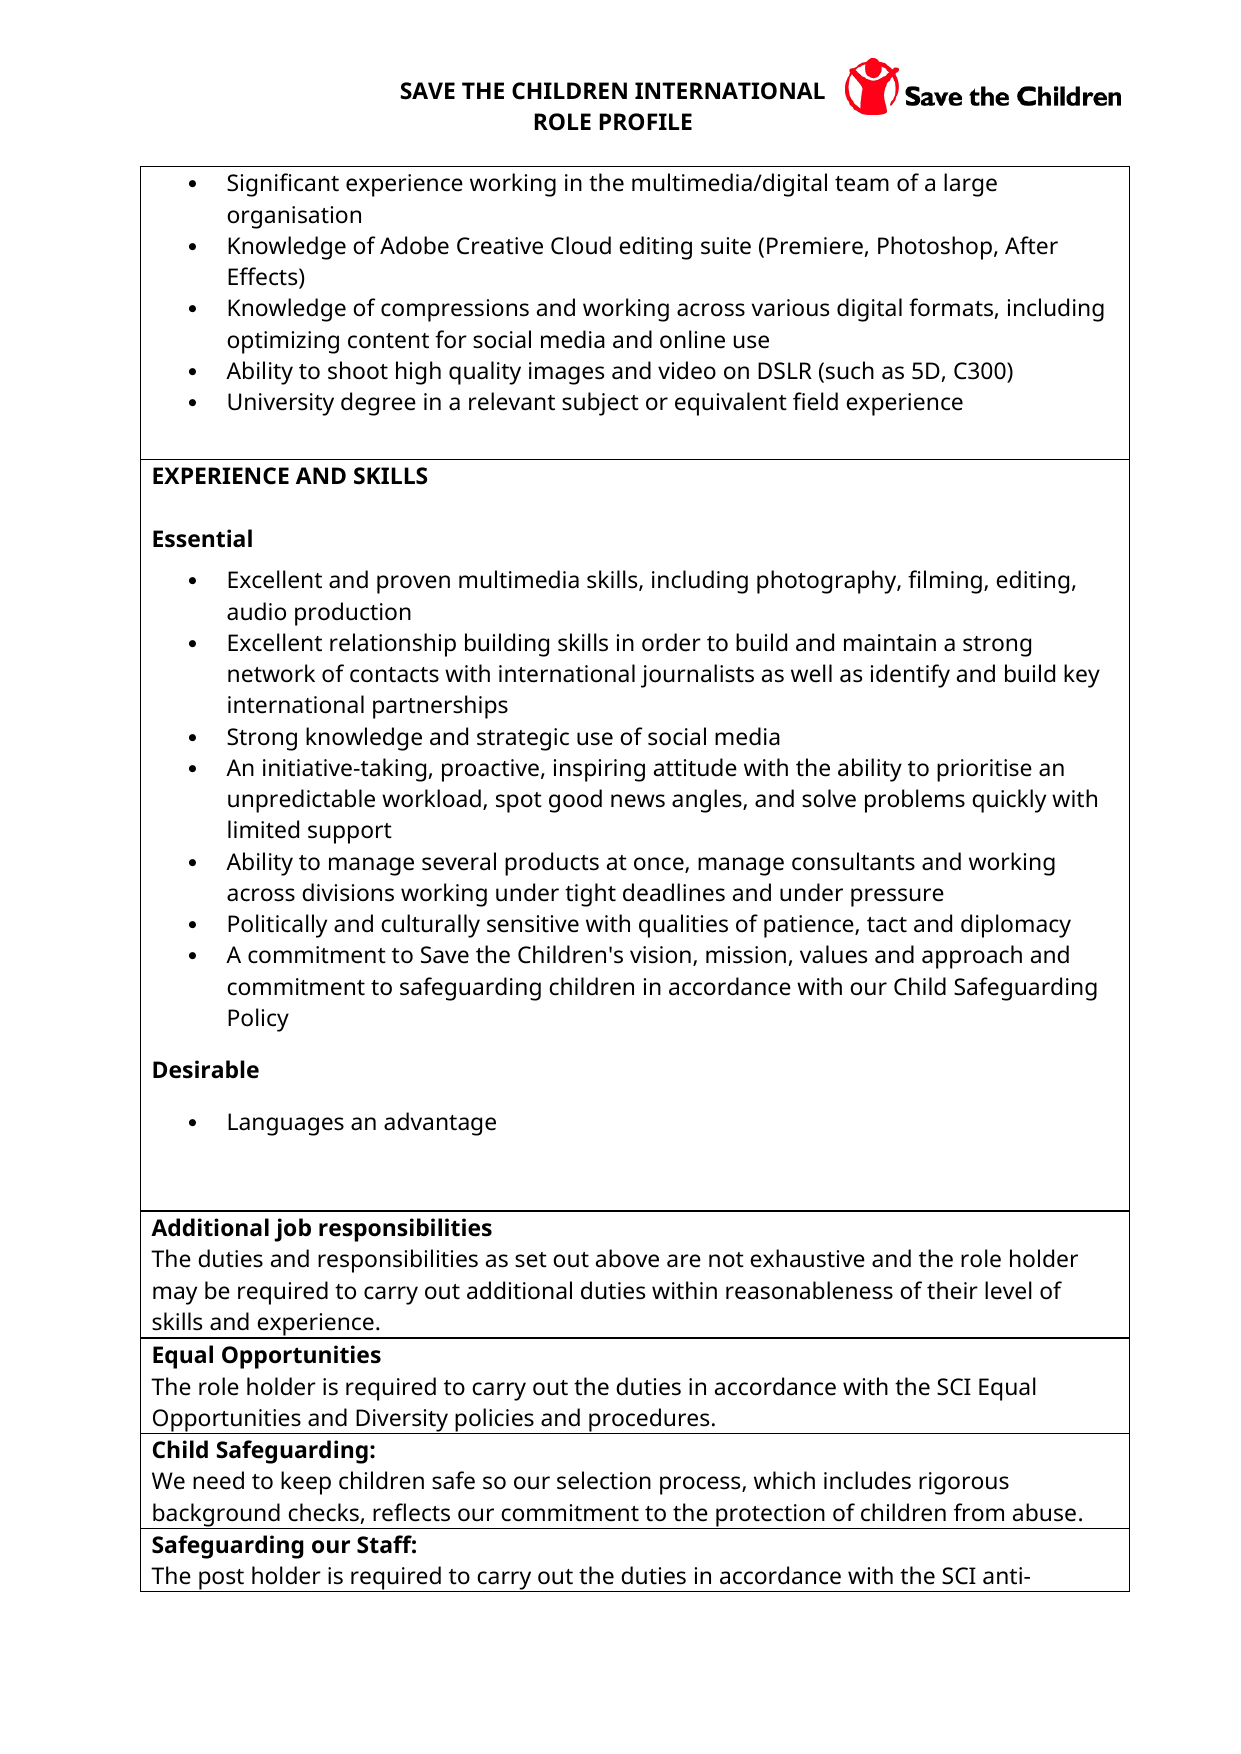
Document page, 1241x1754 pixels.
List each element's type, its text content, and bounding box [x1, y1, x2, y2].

picture [845, 58, 1121, 115]
table_cell EXPERIENCE AND SKILLS Essential Excellent and proven multimedia skills, including photography, filming, editing, audio production Excellent relationship building skills in order to build and maintain a strong network of contacts with international journalists as well as identify and build key international partnerships Strong knowledge and strategic use of social media An initiative-taking, proactive, inspiring attitude with the ability to prioritise an unpredictable workload, spot good news angles, and solve problems quickly with limited support Ability to manage several products at once, manage consultants and working across divisions working under tight deadlines and under pressure Politically and culturally sensitive with qualities of patience, tact and diplomacy A commitment to Save the Children's vision, mission, values and approach and commitment to safeguarding children in accordance with our Child Safeguarding Policy Desirable Languages an advantage [141, 460, 1129, 1210]
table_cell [141, 167, 1129, 459]
table_cell Additional job responsibilities The duties and responsibilities as set out above are not exhaustive and the role holder may be required to carry out additional duties within reasonableness of their level of skills and experience. [141, 1212, 1129, 1337]
table_cell Child Safeguarding: We need to keep children safe so our selection process, which includes rigorous background checks, reflects our commitment to the protection of children from abuse. [141, 1434, 1129, 1528]
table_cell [141, 1529, 1129, 1591]
table_cell Equal Opportunities The role holder is required to carry out the duties in accordance with the SCI Equal Opportunities and Diversity policies and procedures. [141, 1339, 1129, 1433]
